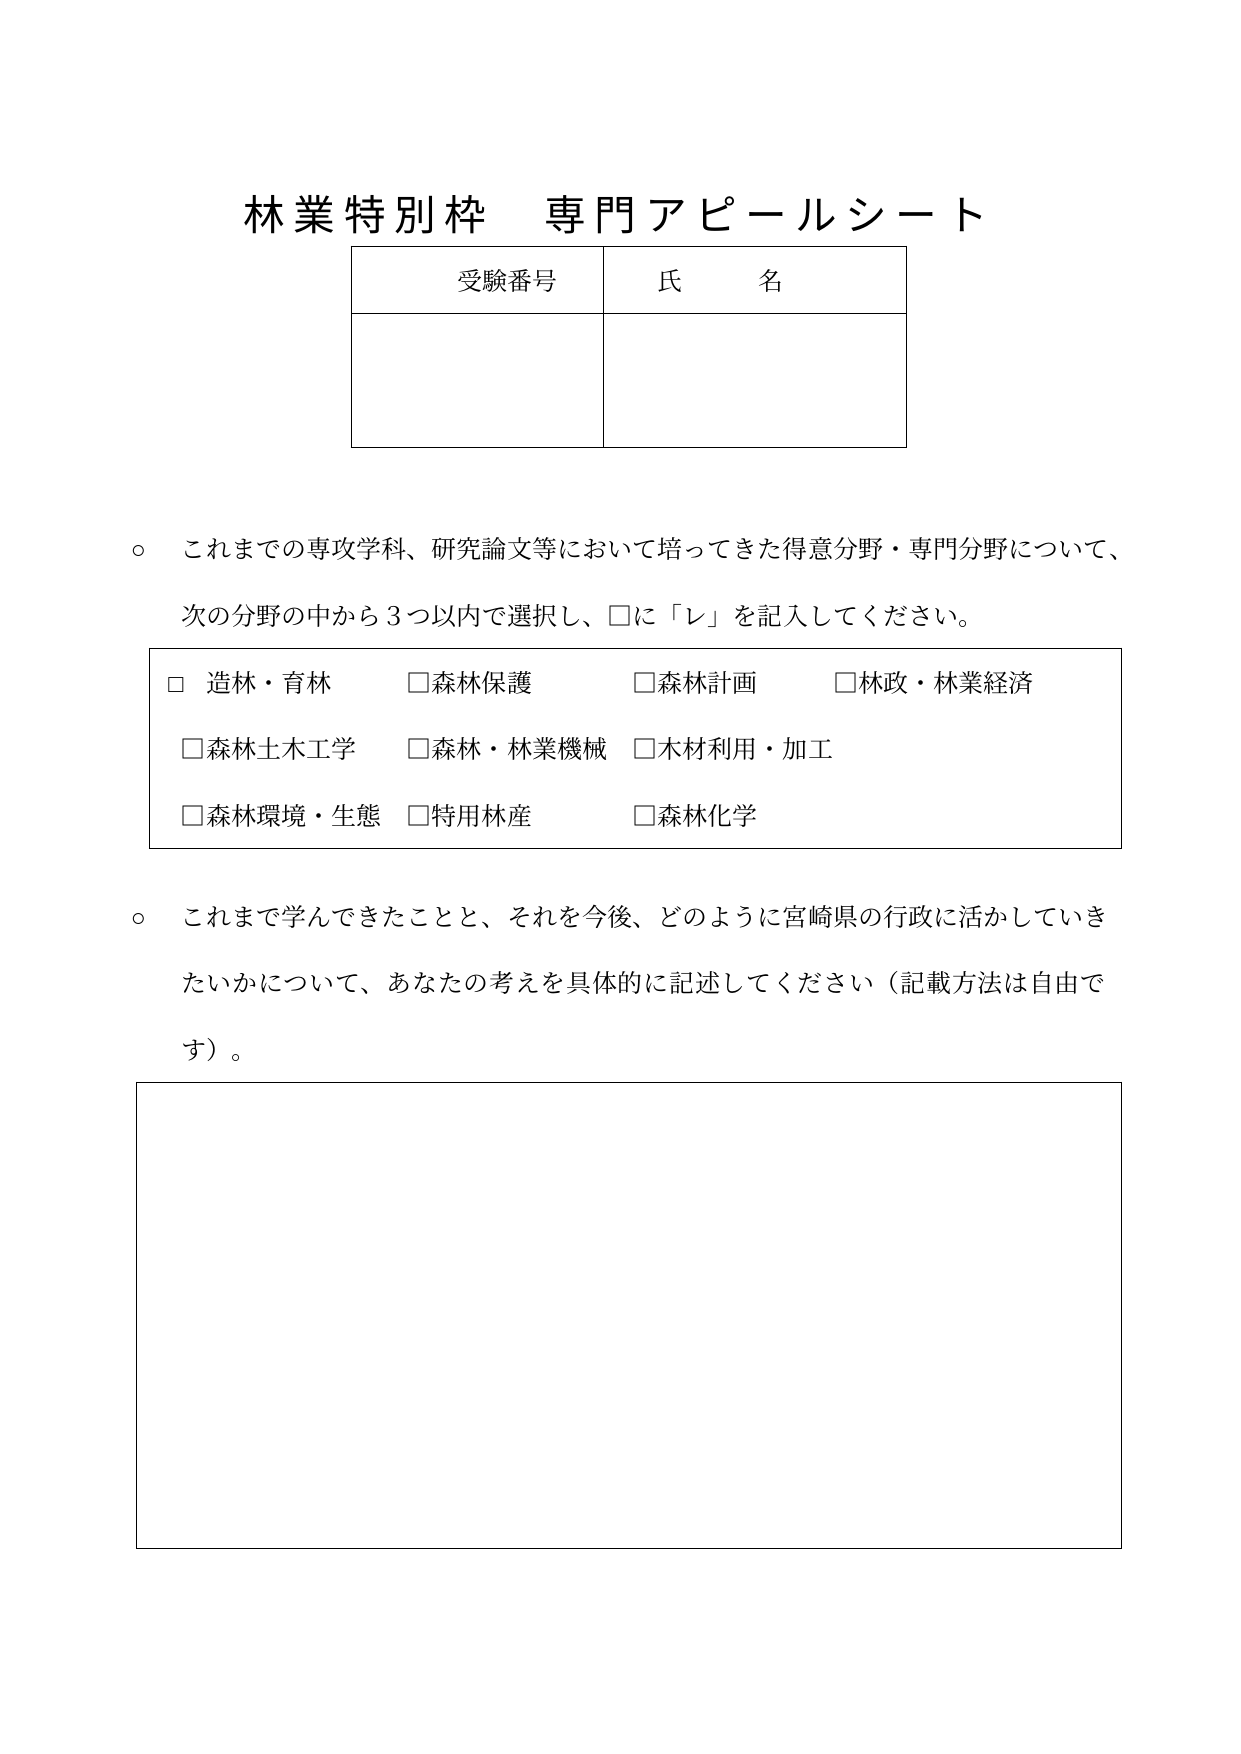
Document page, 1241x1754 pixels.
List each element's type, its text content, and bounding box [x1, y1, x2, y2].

table_header 受験番号 [352, 247, 603, 313]
table_cell [352, 314, 603, 447]
table_header 氏 名 [604, 247, 906, 313]
table_cell [604, 314, 906, 447]
text ○ これまでの専攻学科、研究論文等において培ってきた得意分野・専門分野について、次の分野の中から３つ以内で選択し、□に「レ」を記入してください。 [131, 514, 1109, 647]
table_header [137, 1083, 1121, 1548]
table_header □造林・育林 □森林保護 □森林計画 □林政・林業経済 □森林土木工学 □森林・林業機械 □木材利用・加工 □森林環境・生態 □特用林産 □森林化学 [150, 649, 1121, 848]
text 林業特別枠 専門アピールシート [131, 179, 1109, 246]
text ○ これまで学んできたことと、それを今後、どのように宮崎県の行政に活かしていきたいかについて、あなたの考えを具体的に記述してください（記載方法は自由です）。 [131, 882, 1109, 1082]
